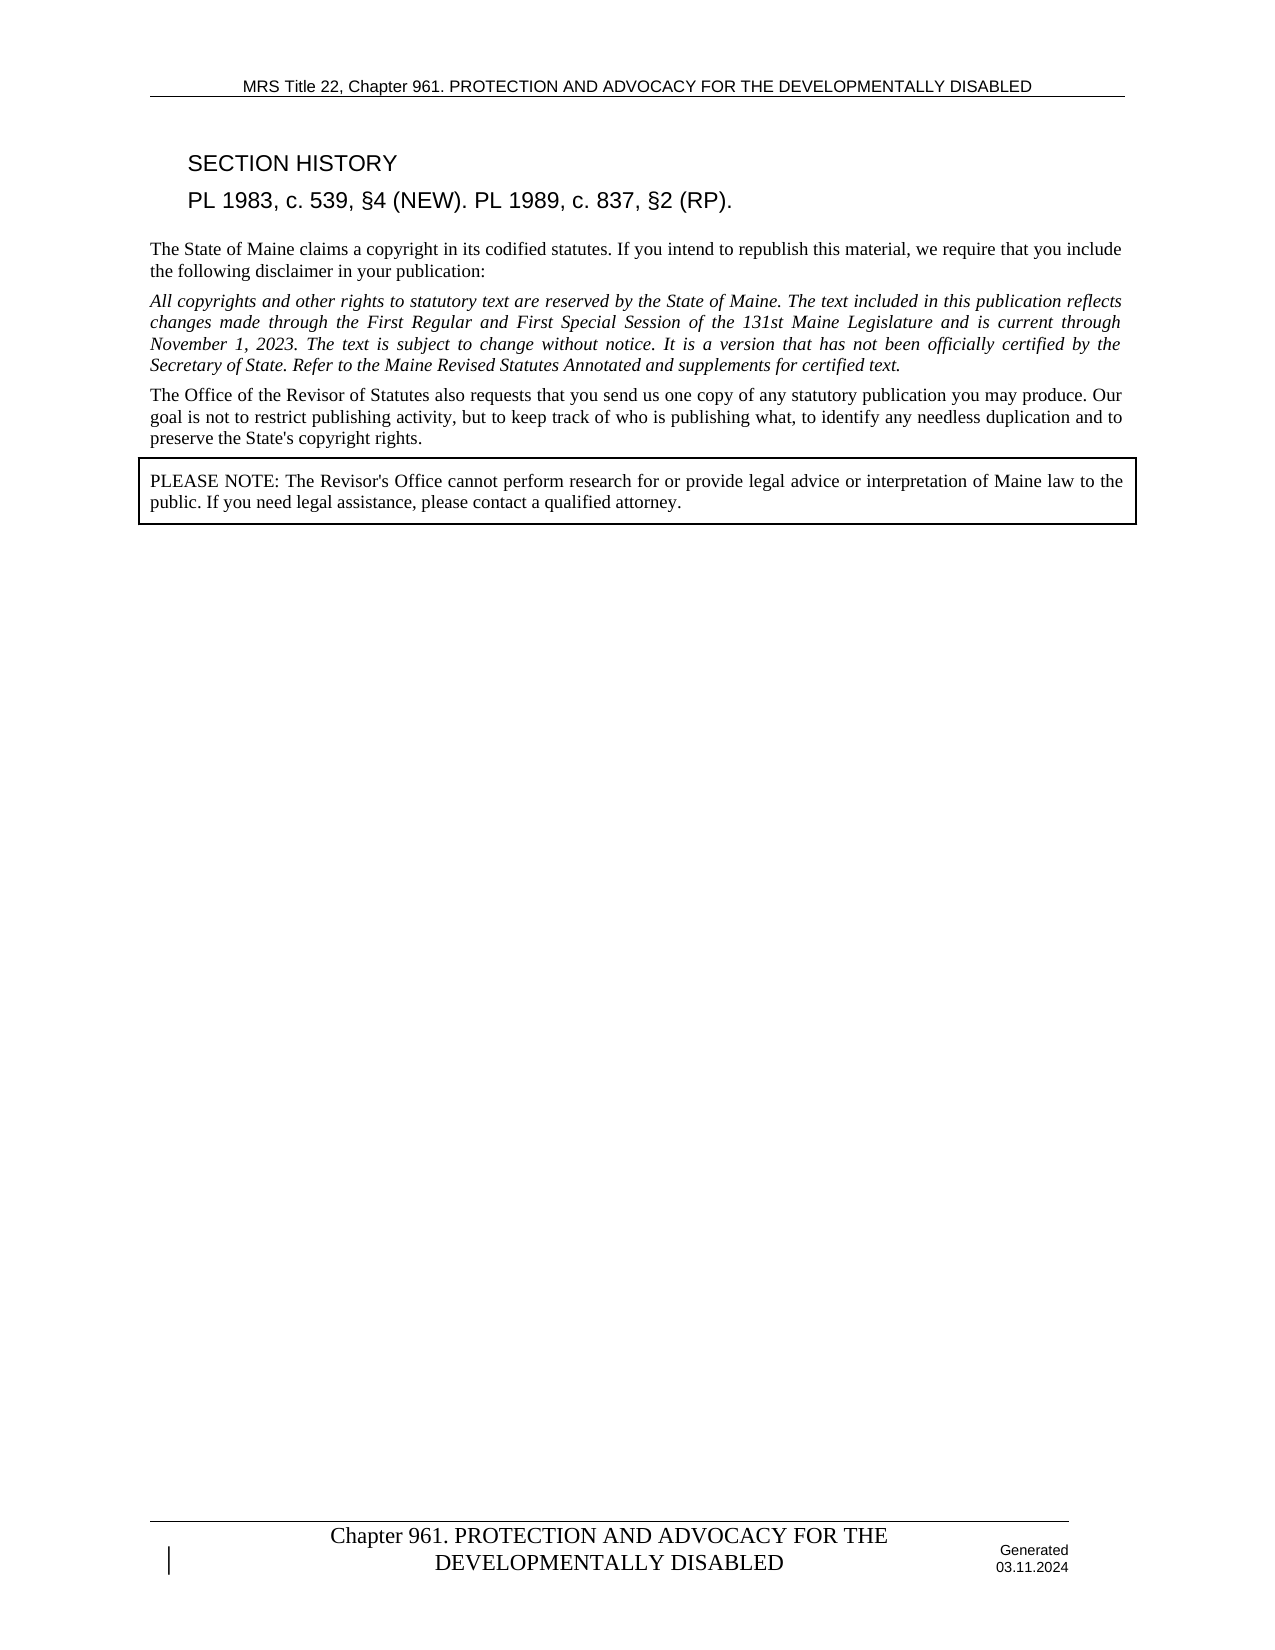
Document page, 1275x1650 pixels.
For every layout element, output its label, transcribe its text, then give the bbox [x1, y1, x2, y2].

text PL 1983, c. 539, §4 (NEW). PL 1989, c. 837, §2 (RP). [187, 187, 1125, 213]
text The State of Maine claims a copyright in its codified statutes. If you intend to republish this material, we require that you include the following disclaimer in your publication: [150, 238, 1125, 281]
text The Office of the Revisor of Statutes also requests that you send us one copy of any statutory publication you may produce. Our goal is not to restrict publishing activity, but to keep track of who is publishing what, to identify any needless duplication and to preserve the State's copyright rights. [150, 384, 1125, 449]
text PLEASE NOTE: The Revisor's Office cannot perform research for or provide legal advice or interpretation of Maine law to the public. If you need legal assistance, please contact a qualified attorney. [140, 459, 1135, 523]
text All copyrights and other rights to statutory text are reserved by the State of Maine. The text included in this publication reflects changes made through the First Regular and First Special Session of the 131st Maine Legislature and is current through November 1, 2023 . The text is subject to change without notice. It is a version that has not been officially certified by the Secretary of State. Refer to the Maine Revised Statutes Annotated and supplements for certified text. [150, 289, 1125, 376]
text SECTION HISTORY [187, 150, 1125, 176]
